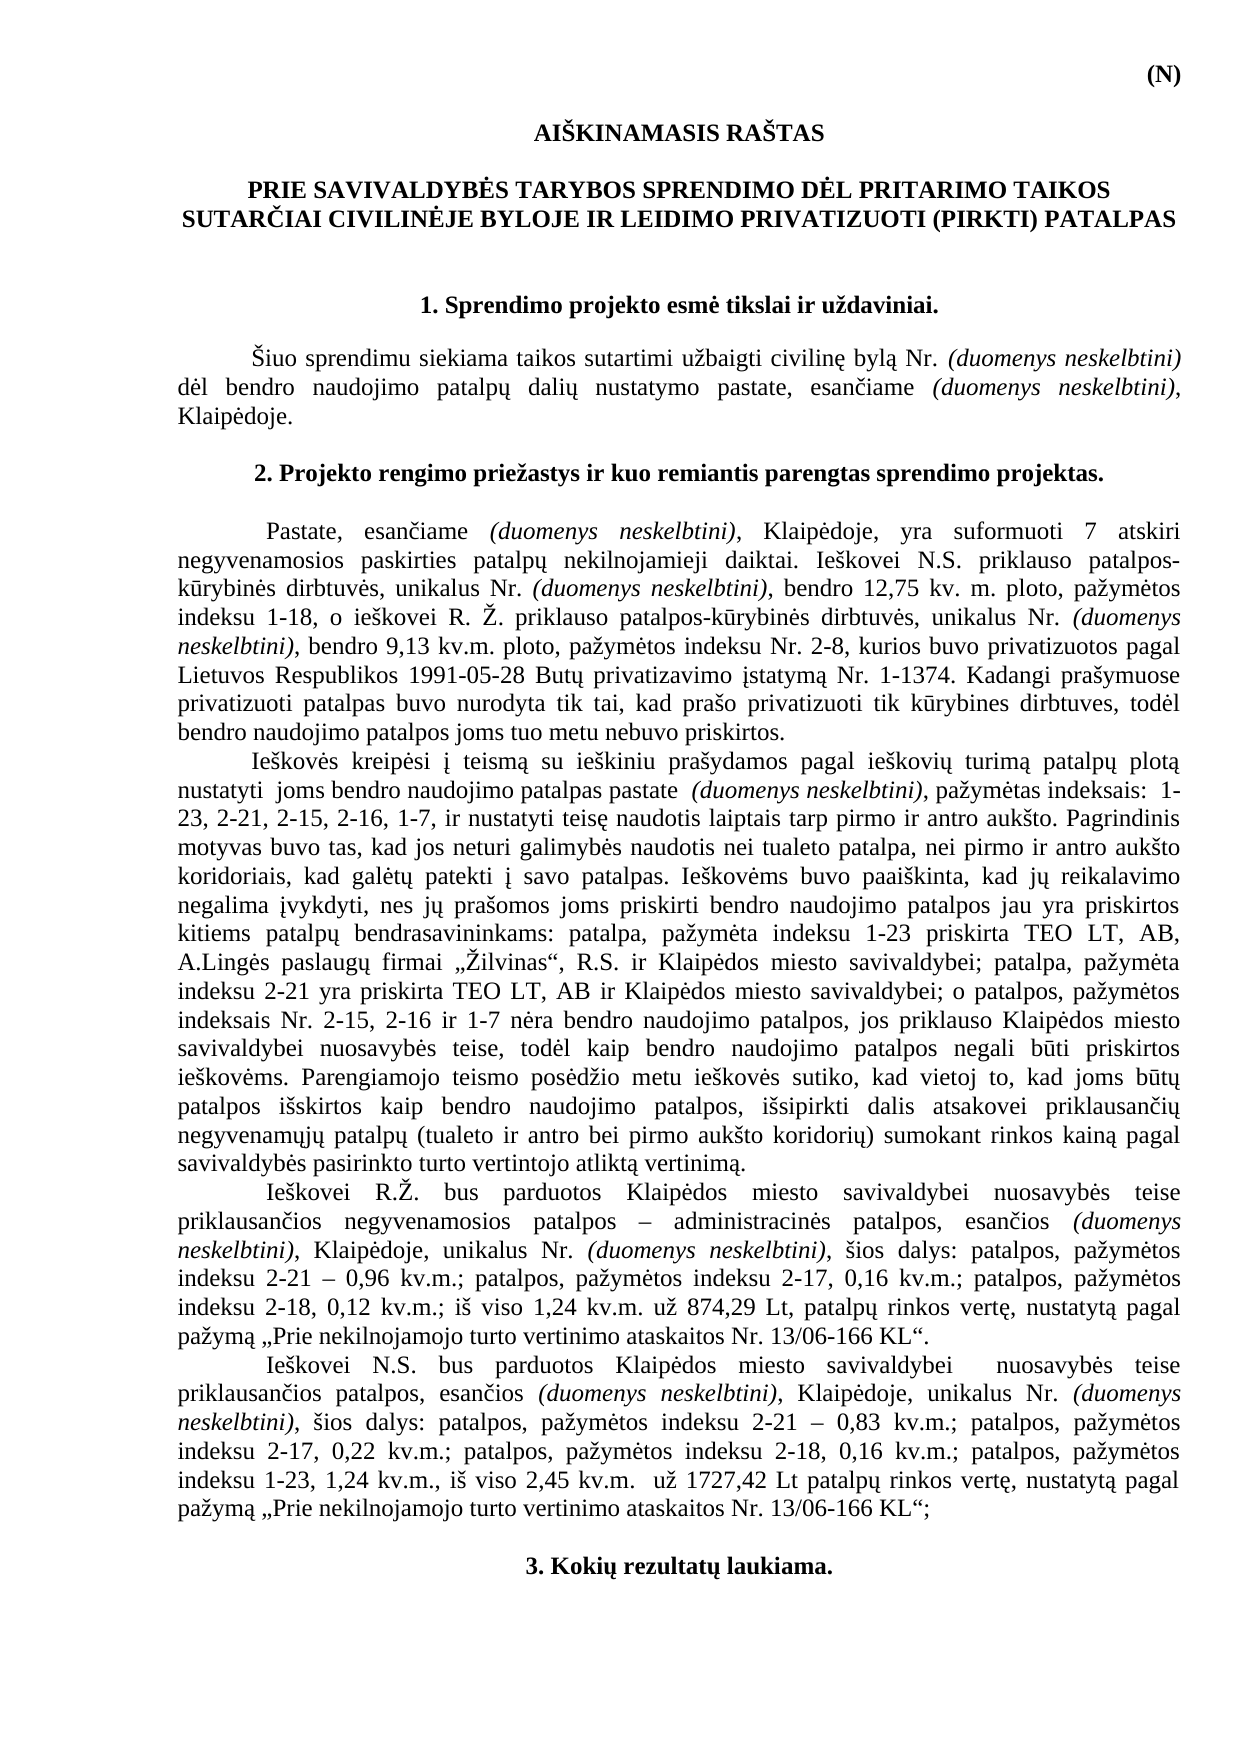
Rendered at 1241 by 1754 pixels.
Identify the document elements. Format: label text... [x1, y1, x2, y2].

text 1. Sprendimo projekto esmė tikslai ir uždaviniai. [177, 291, 1181, 319]
text Ieškovei R.Ž. bus parduotos Klaipėdos miesto savivaldybei nuosavybės teise priklausančios negyvenamosios patalpos – administracinės patalpos, esančios (duomenys neskelbtini), Klaipėdoje, unikalus Nr. (duomenys neskelbtini), šios dalys: patalpos, pažymėtos indeksu 2-21 – 0,96 kv.m.; patalpos, pažymėtos indeksu 2-17, 0,16 kv.m.; patalpos, pažymėtos indeksu 2-18, 0,12 kv.m.; iš viso 1,24 kv.m. už 874,29 Lt, patalpų rinkos vertę, nustatytą pagal pažymą „Prie nekilnojamojo turto vertinimo ataskaitos Nr. 13/06-166 KL“. [177, 1177, 1181, 1350]
text Ieškovės kreipėsi į teismą su ieškiniu prašydamos pagal ieškovių turimą patalpų plotą nustatyti joms bendro naudojimo patalpas pastate (duomenys neskelbtini), pažymėtas indeksais: 1-23, 2-21, 2-15, 2-16, 1-7, ir nustatyti teisę naudotis laiptais tarp pirmo ir antro aukšto. Pagrindinis motyvas buvo tas, kad jos neturi galimybės naudotis nei tualeto patalpa, nei pirmo ir antro aukšto koridoriais, kad galėtų patekti į savo patalpas. Ieškovėms buvo paaiškinta, kad jų reikalavimo negalima įvykdyti, nes jų prašomos joms priskirti bendro naudojimo patalpos jau yra priskirtos kitiems patalpų bendrasavininkams: patalpa, pažymėta indeksu 1-23 priskirta TEO LT, AB, A.Lingės paslaugų firmai „Žilvinas“, R.S. ir Klaipėdos miesto savivaldybei; patalpa, pažymėta indeksu 2-21 yra priskirta TEO LT, AB ir Klaipėdos miesto savivaldybei; o patalpos, pažymėtos indeksais Nr. 2-15, 2-16 ir 1-7 nėra bendro naudojimo patalpos, jos priklauso Klaipėdos miesto savivaldybei nuosavybės teise, todėl kaip bendro naudojimo patalpos negali būti priskirtos ieškovėms. Parengiamojo teismo posėdžio metu ieškovės sutiko, kad vietoj to, kad joms būtų patalpos išskirtos kaip bendro naudojimo patalpos, išsipirkti dalis atsakovei priklausančių negyvenamųjų patalpų (tualeto ir antro bei pirmo aukšto koridorių) sumokant rinkos kainą pagal savivaldybės pasirinkto turto vertintojo atliktą vertinimą. [177, 746, 1181, 1177]
text PRIE SAVIVALDYBĖS TARYBOS SPRENDIMO DĖL PRITARIMO TAIKOS SUTARČIAI CIVILINĖJE BYLOJE IR LEIDIMO PRIVATIZUOTI (PIRKTI) PATALPAS [177, 176, 1181, 233]
text Pastate, esančiame (duomenys neskelbtini), Klaipėdoje, yra suformuoti 7 atskiri negyvenamosios paskirties patalpų nekilnojamieji daiktai. Ieškovei N.S. priklauso patalpos-kūrybinės dirbtuvės, unikalus Nr. (duomenys neskelbtini), bendro 12,75 kv. m. ploto, pažymėtos indeksu 1-18, o ieškovei R. Ž. priklauso patalpos-kūrybinės dirbtuvės, unikalus Nr. (duomenys neskelbtini), bendro 9,13 kv.m. ploto, pažymėtos indeksu Nr. 2-8, kurios buvo privatizuotos pagal Lietuvos Respublikos 1991-05-28 Butų privatizavimo įstatymą Nr. 1-1374. Kadangi prašymuose privatizuoti patalpas buvo nurodyta tik tai, kad prašo privatizuoti tik kūrybines dirbtuves, todėl bendro naudojimo patalpos joms tuo metu nebuvo priskirtos. [177, 516, 1181, 746]
text AIŠKINAMASIS RAŠTAS [177, 118, 1181, 147]
text 3. Kokių rezultatų laukiama. [177, 1551, 1181, 1580]
text Šiuo sprendimu siekiama taikos sutartimi užbaigti civilinę bylą Nr. (duomenys neskelbtini) dėl bendro naudojimo patalpų dalių nustatymo pastate, esančiame (duomenys neskelbtini), Klaipėdoje. [177, 343, 1181, 430]
text Ieškovei N.S. bus parduotos Klaipėdos miesto savivaldybei nuosavybės teise priklausančios patalpos, esančios (duomenys neskelbtini), Klaipėdoje, unikalus Nr. (duomenys neskelbtini), šios dalys: patalpos, pažymėtos indeksu 2-21 – 0,83 kv.m.; patalpos, pažymėtos indeksu 2-17, 0,22 kv.m.; patalpos, pažymėtos indeksu 2-18, 0,16 kv.m.; patalpos, pažymėtos indeksu 1-23, 1,24 kv.m., iš viso 2,45 kv.m. už 1727,42 Lt patalpų rinkos vertę, nustatytą pagal pažymą „Prie nekilnojamojo turto vertinimo ataskaitos Nr. 13/06-166 KL“; [177, 1350, 1181, 1522]
text 2. Projekto rengimo priežastys ir kuo remiantis parengtas sprendimo projektas. [177, 458, 1181, 487]
